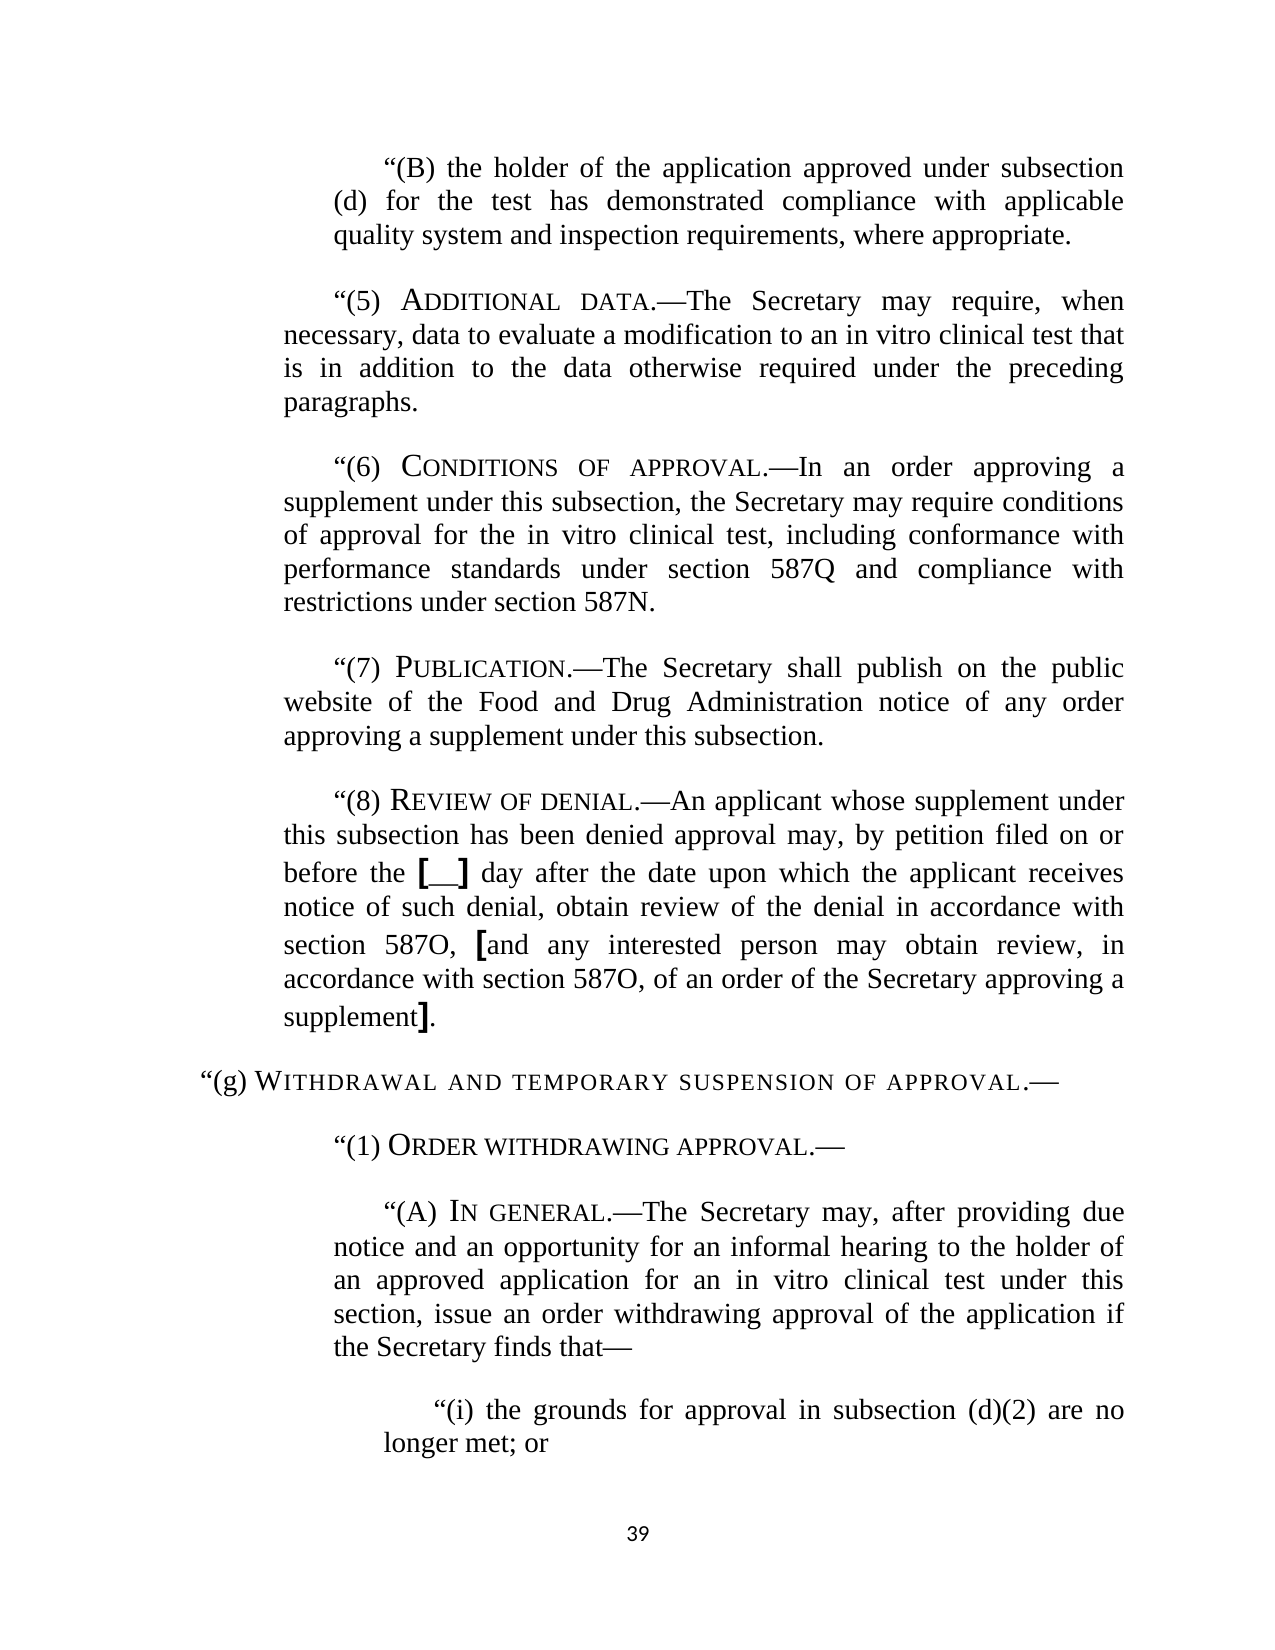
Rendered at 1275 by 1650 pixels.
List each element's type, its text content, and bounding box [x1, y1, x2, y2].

text “(6) CONDITIONS OF APPROVAL.—In an order approving a supplement under this subsection, the Secretary may require conditions of approval for the in vitro clinical test, including conformance with performance standards under section 587Q and compliance with restrictions under section 587N. [283, 447, 1125, 618]
text “(g) Withdrawal and temporary suspension of approval.— [150, 1063, 1125, 1096]
text “(8) REVIEW OF DENIAL.—An applicant whose supplement under this subsection has been denied approval may, by petition filed on or before the [__] day after the date upon which the applicant receives notice of such denial, obtain review of the denial in accordance with section 587O, [and any interested person may obtain review, in accordance with section 587O, of an order of the Secretary approving a supplement]. [283, 780, 1125, 1033]
text “(1) ORDER WITHDRAWING APPROVAL.— [283, 1125, 1125, 1162]
text “(5) ADDITIONAL DATA.—The Secretary may require, when necessary, data to evaluate a modification to an in vitro clinical test that is in addition to the data otherwise required under the preceding paragraphs. [283, 280, 1125, 417]
text “(7) PUBLICATION.—The Secretary shall publish on the public website of the Food and Drug Administration notice of any order approving a supplement under this subsection. [283, 647, 1125, 751]
text “(B) the holder of the application approved under subsection (d) for the test has demonstrated compliance with applicable quality system and inspection requirements, where appropriate. [333, 150, 1125, 251]
text “(i) the grounds for approval in subsection (d)(2) are no longer met; or [383, 1392, 1125, 1459]
text “(A) IN GENERAL.—The Secretary may, after providing due notice and an opportunity for an informal hearing to the holder of an approved application for an in vitro clinical test under this section, issue an order withdrawing approval of the application if the Secretary finds that— [333, 1192, 1125, 1363]
